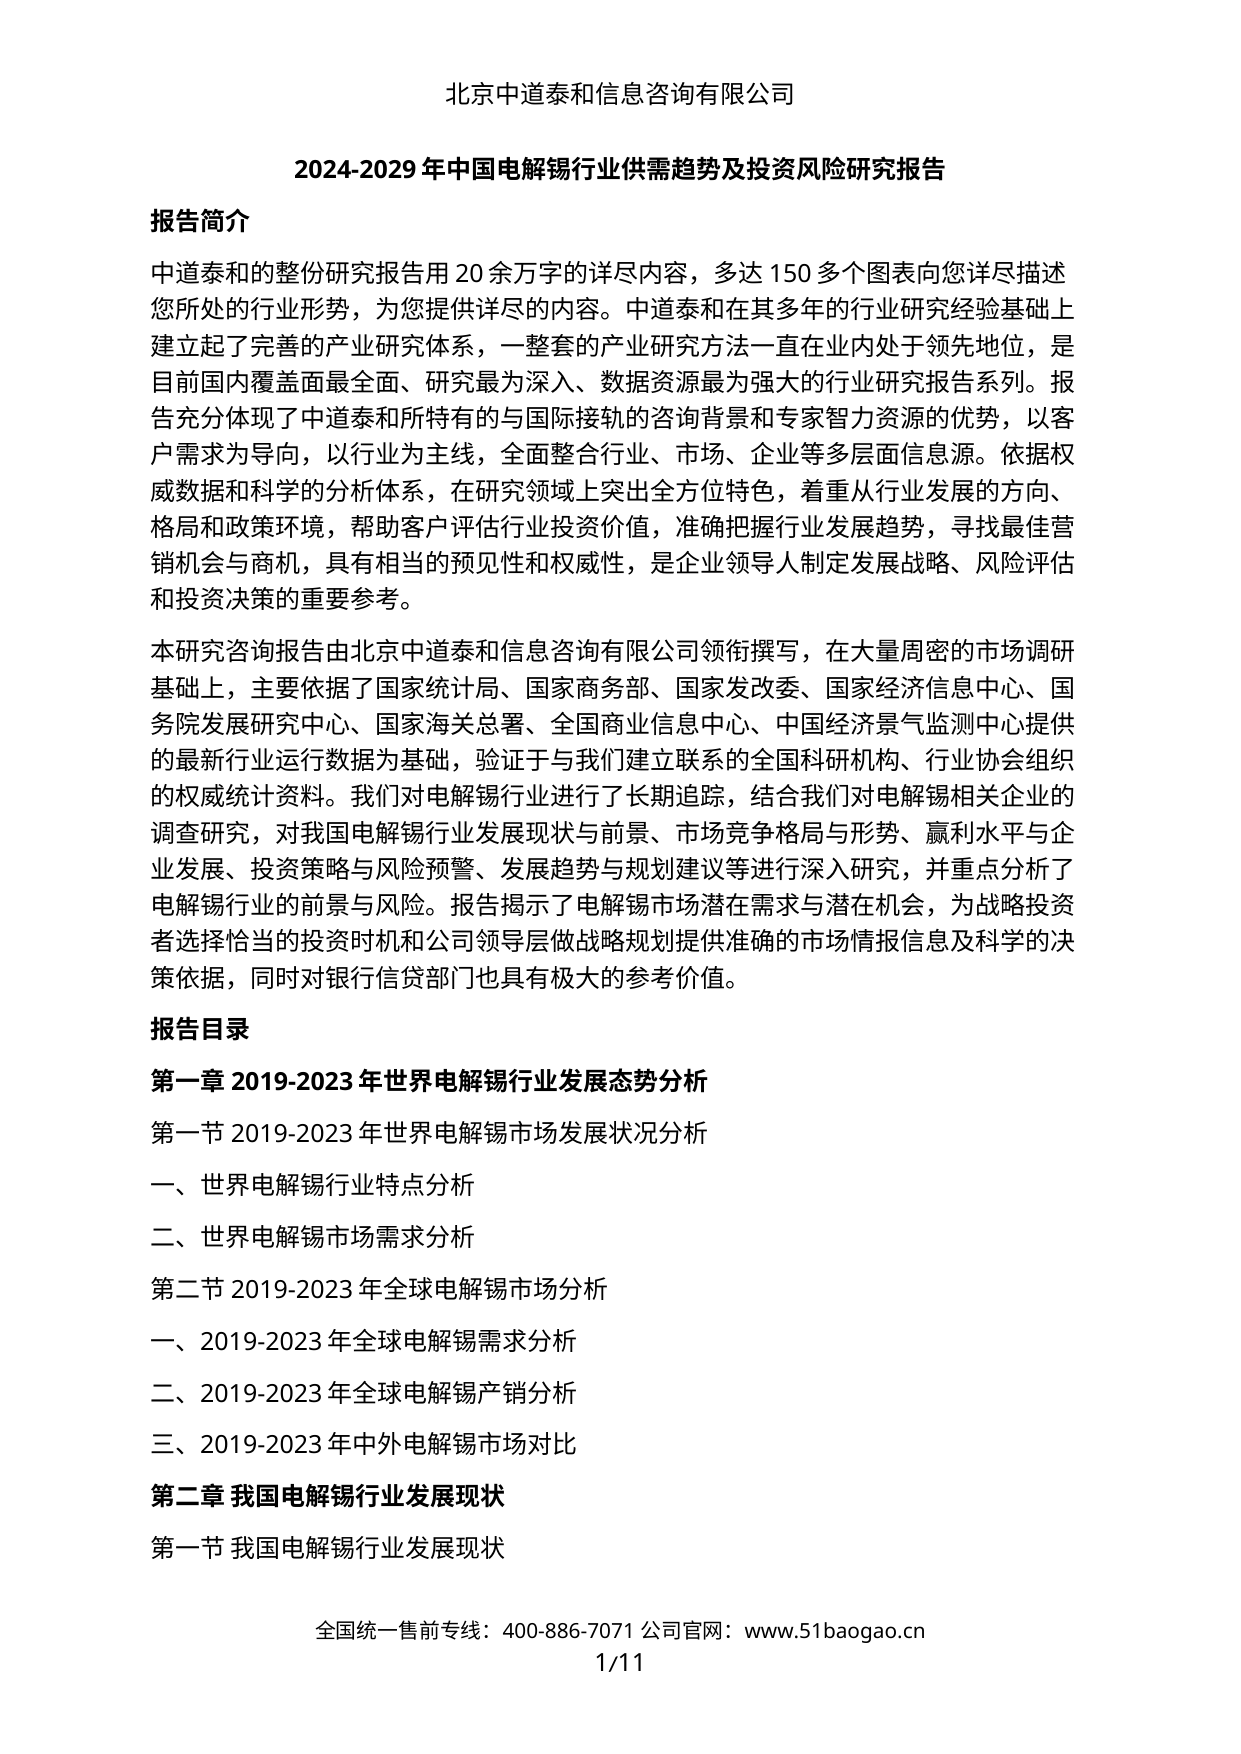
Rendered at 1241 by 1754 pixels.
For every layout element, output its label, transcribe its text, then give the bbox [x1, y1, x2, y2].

text 第一章 2019-2023年世界电解锡行业发展态势分析 [150, 1062, 1090, 1098]
text 报告目录 [150, 1010, 1090, 1046]
text 第一节 我国电解锡行业发展现状 [150, 1529, 1090, 1565]
text 2024-2029年中国电解锡行业供需趋势及投资风险研究报告 [150, 150, 1090, 186]
text 二、世界电解锡市场需求分析 [150, 1217, 1090, 1254]
text 二、2019-2023年全球电解锡产销分析 [150, 1373, 1090, 1409]
text 一、世界电解锡行业特点分析 [150, 1166, 1090, 1202]
text 第一节 2019-2023年世界电解锡市场发展状况分析 [150, 1114, 1090, 1150]
text 本研究咨询报告由北京中道泰和信息咨询有限公司领衔撰写，在大量周密的市场调研基础上，主要依据了国家统计局、国家商务部、国家发改委、国家经济信息中心、国务院发展研究中心、国家海关总署、全国商业信息中心、中国经济景气监测中心提供的最新行业运行数据为基础，验证于与我们建立联系的全国科研机构、行业协会组织的权威统计资料。我们对电解锡行业进行了长期追踪，结合我们对电解锡相关企业的调查研究，对我国电解锡行业发展现状与前景、市场竞争格局与形势、赢利水平与企业发展、投资策略与风险预警、发展趋势与规划建议等进行深入研究，并重点分析了电解锡行业的前景与风险。报告揭示了电解锡市场潜在需求与潜在机会，为战略投资者选择恰当的投资时机和公司领导层做战略规划提供准确的市场情报信息及科学的决策依据，同时对银行信贷部门也具有极大的参考价值。 [150, 632, 1090, 994]
text 第二章 我国电解锡行业发展现状 [150, 1477, 1090, 1513]
text 第二节 2019-2023年全球电解锡市场分析 [150, 1269, 1090, 1306]
text 一、2019-2023年全球电解锡需求分析 [150, 1321, 1090, 1357]
text 三、2019-2023年中外电解锡市场对比 [150, 1425, 1090, 1461]
text 中道泰和的整份研究报告用20余万字的详尽内容，多达150多个图表向您详尽描述您所处的行业形势，为您提供详尽的内容。中道泰和在其多年的行业研究经验基础上建立起了完善的产业研究体系，一整套的产业研究方法一直在业内处于领先地位，是目前国内覆盖面最全面、研究最为深入、数据资源最为强大的行业研究报告系列。报告充分体现了中道泰和所特有的与国际接轨的咨询背景和专家智力资源的优势，以客户需求为导向，以行业为主线，全面整合行业、市场、企业等多层面信息源。依据权威数据和科学的分析体系，在研究领域上突出全方位特色，着重从行业发展的方向、格局和政策环境，帮助客户评估行业投资价值，准确把握行业发展趋势，寻找最佳营销机会与商机，具有相当的预见性和权威性，是企业领导人制定发展战略、风险评估和投资决策的重要参考。 [150, 254, 1090, 616]
text 报告简介 [150, 202, 1090, 238]
